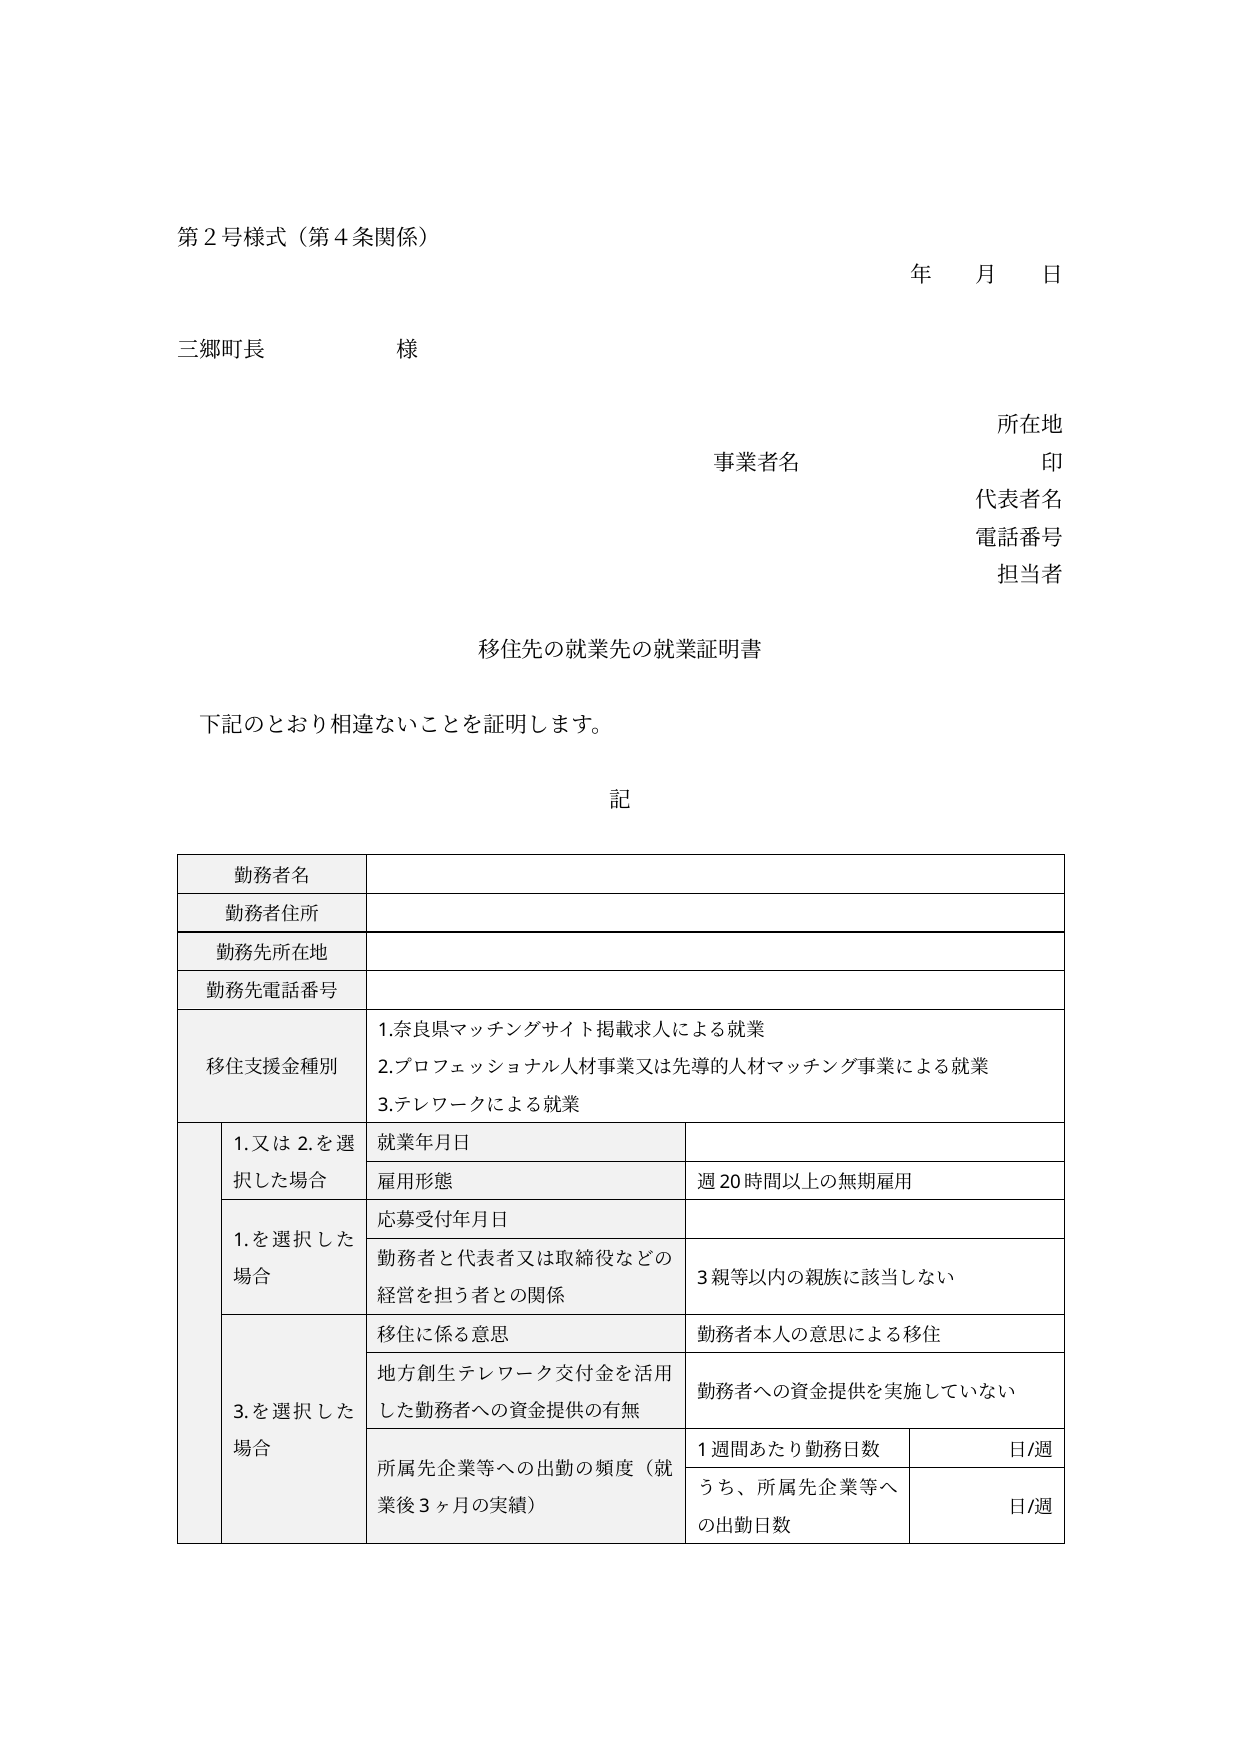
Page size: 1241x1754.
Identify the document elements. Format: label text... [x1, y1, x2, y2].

table_cell 応募受付年月日 [367, 1200, 685, 1238]
table_cell 1.又は2.を選択した場合 [222, 1123, 366, 1199]
table_cell [686, 1123, 1064, 1161]
table_cell 1.奈良県マッチングサイト掲載求人による就業 2.プロフェッショナル人材事業又は先導的人材マッチング事業による就業 3.テレワークによる就業 [367, 1010, 1064, 1122]
table_cell 1.を選択した場合 [222, 1200, 366, 1314]
text 事業者名 印 [177, 442, 1063, 479]
table_cell [367, 971, 1064, 1008]
text 電話番号 [177, 517, 1063, 554]
text 下記のとおり相違ないことを証明します。 [177, 704, 1063, 742]
table_cell 雇用形態 [367, 1162, 685, 1199]
text 担当者 [177, 554, 1063, 592]
table_cell [686, 1200, 1064, 1238]
table_cell 移住支援金種別 [178, 1010, 366, 1122]
text 年 月 日 [177, 254, 1063, 292]
table_cell 日/週 [910, 1429, 1064, 1467]
table_cell [367, 933, 1064, 970]
table_cell 勤務者本人の意思による移住 [686, 1315, 1064, 1352]
table_cell 勤務者住所 [178, 894, 366, 931]
text 代表者名 [177, 479, 1063, 517]
table_header 勤務者名 [178, 855, 366, 893]
table_cell 所属先企業等への出勤の頻度（就業後3ヶ月の実績） [367, 1429, 685, 1543]
table_cell 勤務者と代表者又は取締役などの経営を担う者との関係 [367, 1239, 685, 1314]
table_cell 3.を選択した場合 [222, 1315, 366, 1543]
text 移住先の就業先の就業証明書 [177, 629, 1063, 667]
table_cell 3親等以内の親族に該当しない [686, 1239, 1064, 1314]
table_cell [178, 1123, 221, 1543]
table_cell 日/週 [910, 1468, 1064, 1543]
table_cell 勤務先電話番号 [178, 971, 366, 1008]
text 第２号様式（第４条関係） [177, 217, 1063, 254]
text 所在地 [177, 404, 1063, 442]
table_cell 週20時間以上の無期雇用 [686, 1162, 1064, 1199]
table_cell 地方創生テレワーク交付金を活用した勤務者への資金提供の有無 [367, 1353, 685, 1428]
subtitle 記 [177, 779, 1063, 817]
table_cell 1週間あたり勤務日数 [686, 1429, 909, 1467]
table_cell [367, 894, 1064, 931]
text 三郷町長 様 [177, 329, 1063, 367]
table_header [367, 855, 1064, 893]
table_cell 勤務先所在地 [178, 933, 366, 970]
table_cell 勤務者への資金提供を実施していない [686, 1353, 1064, 1428]
table_cell うち、所属先企業等への出勤日数 [686, 1468, 909, 1543]
table_cell 就業年月日 [367, 1123, 685, 1161]
table_cell 移住に係る意思 [367, 1315, 685, 1352]
